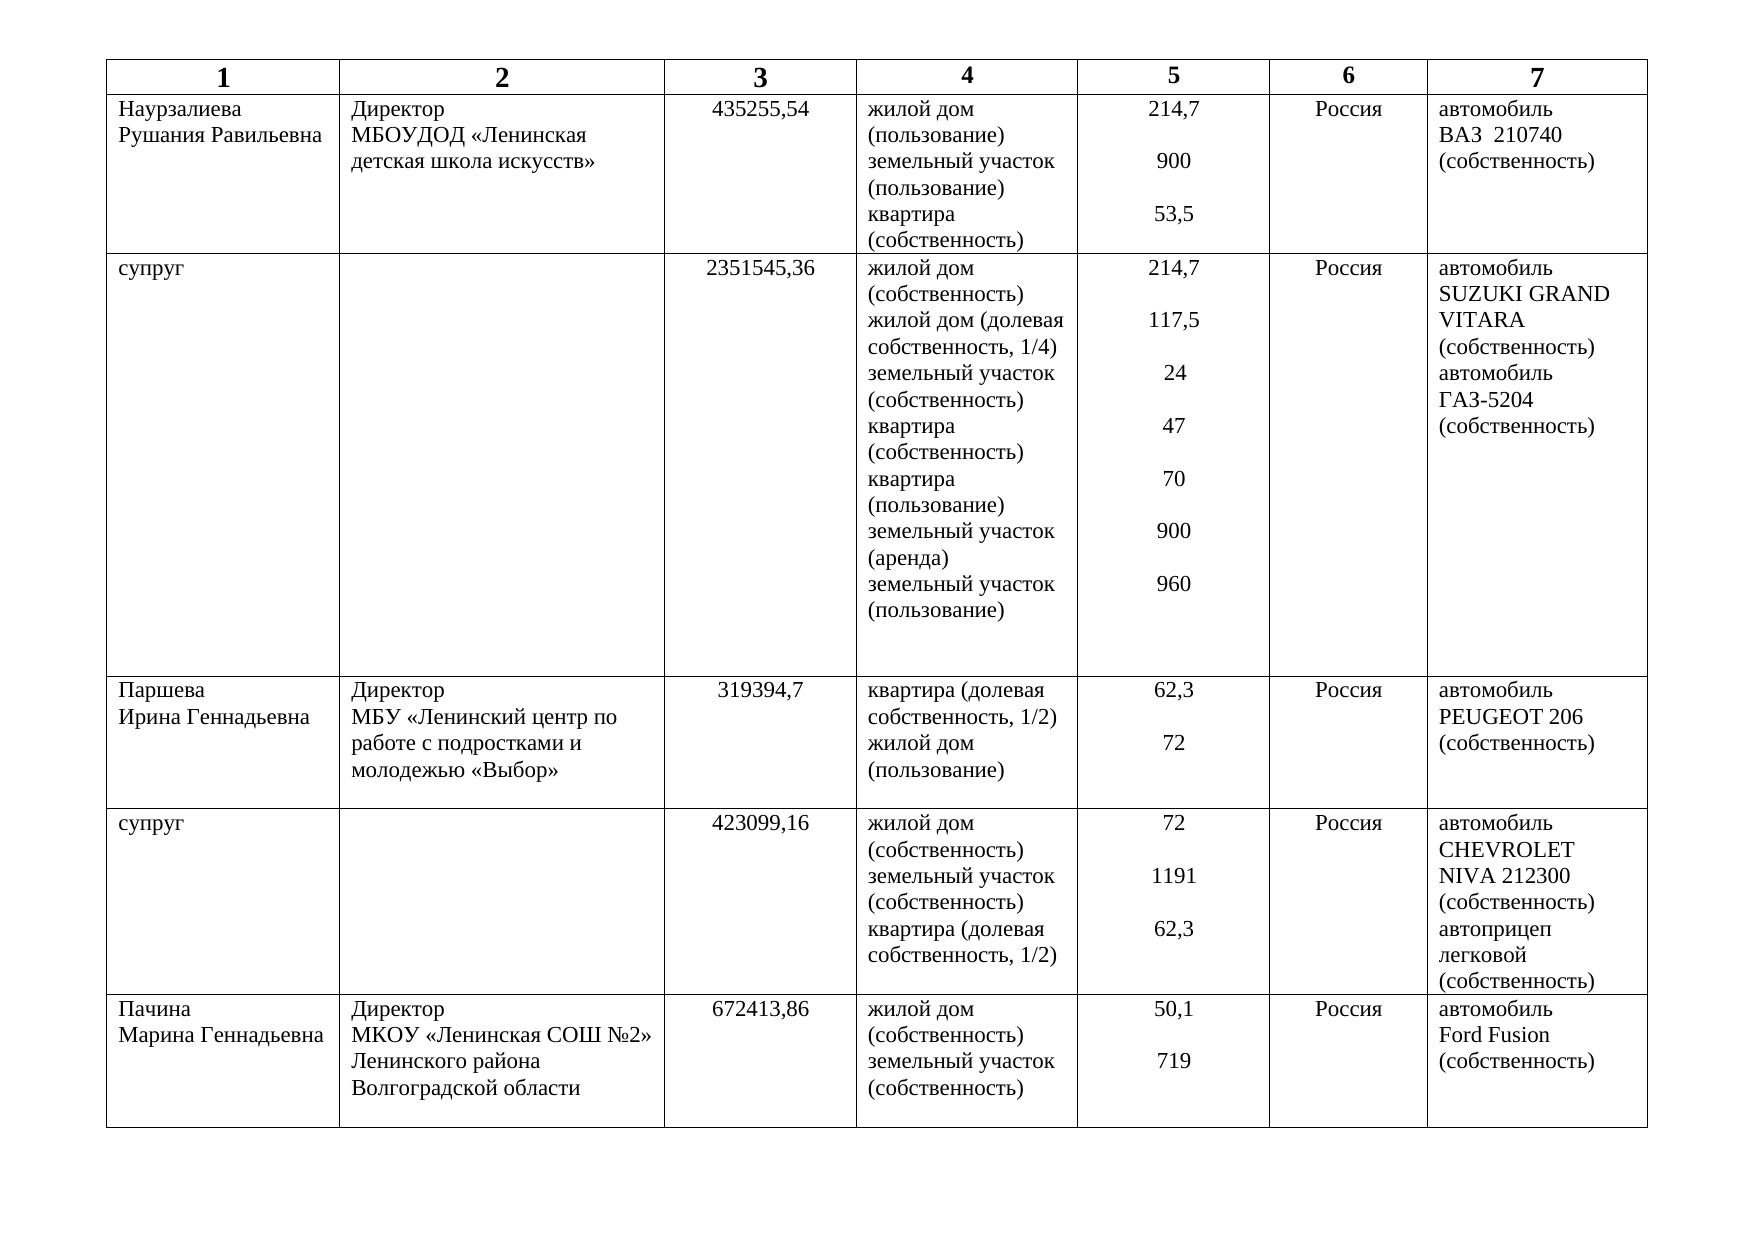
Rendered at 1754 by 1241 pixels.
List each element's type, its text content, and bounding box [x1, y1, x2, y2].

table_cell жилой дом (собственность) земельный участок (собственность) квартира (долевая собственность, 1/2) [857, 809, 1077, 994]
table_cell [340, 254, 664, 676]
table_cell Россия [1270, 677, 1427, 808]
table_cell автомобиль SUZUKI GRAND VITARA (собственность) автомобиль ГАЗ-5204 (собственность) [1428, 254, 1647, 676]
table_cell автомобиль CHEVROLET NIVA 212300 (собственность) автоприцеп легковой (собственность) [1428, 809, 1647, 994]
table_cell автомобиль ВАЗ 210740 (собственность) [1428, 95, 1647, 253]
table_cell 214,7 117,5 24 47 70 900 960 [1078, 254, 1269, 676]
table_cell 72 1191 62,3 [1078, 809, 1269, 994]
table_cell [340, 809, 664, 994]
table_cell 3 [665, 60, 856, 94]
table_cell Директор МКОУ «Ленинская СОШ №2» Ленинского района Волгоградской области [340, 995, 664, 1127]
table_cell Директор МБОУДОД «Ленинская детская школа искусств» [340, 95, 664, 253]
table_cell Россия [1270, 254, 1427, 676]
table_cell Пачина Марина Геннадьевна [107, 995, 339, 1127]
table_cell 435255,54 [665, 95, 856, 253]
table_cell Россия [1270, 809, 1427, 994]
table_cell Россия [1270, 995, 1427, 1127]
table_cell 672413,86 [665, 995, 856, 1127]
table_cell 423099,16 [665, 809, 856, 994]
table_cell 1 [107, 60, 339, 94]
table_cell квартира (долевая собственность, 1/2) жилой дом (пользование) [857, 677, 1077, 808]
table_cell 5 [1078, 60, 1269, 94]
table_cell Директор МБУ «Ленинский центр по работе с подростками и молодежью «Выбор» [340, 677, 664, 808]
table_cell 4 [857, 60, 1077, 94]
table_cell 50,1 719 [1078, 995, 1269, 1127]
table_cell жилой дом (собственность) земельный участок (собственность) [857, 995, 1077, 1127]
table_cell автомобиль PEUGEOT 206 (собственность) [1428, 677, 1647, 808]
table_cell супруг [107, 254, 339, 676]
table_cell жилой дом (собственность) жилой дом (долевая собственность, 1/4) земельный участок (собственность) квартира (собственность) квартира (пользование) земельный участок (аренда) земельный участок (пользование) [857, 254, 1077, 676]
table_cell 319394,7 [665, 677, 856, 808]
table_cell 7 [1428, 60, 1647, 94]
table_cell 6 [1270, 60, 1427, 94]
table_cell Россия [1270, 95, 1427, 253]
table_cell автомобиль Ford Fusion (собственность) [1428, 995, 1647, 1127]
table_cell 2 [340, 60, 664, 94]
table_cell 62,3 72 [1078, 677, 1269, 808]
table_cell Паршева Ирина Геннадьевна [107, 677, 339, 808]
table_cell 214,7 900 53,5 [1078, 95, 1269, 253]
table_cell 2351545,36 [665, 254, 856, 676]
table_cell жилой дом (пользование) земельный участок (пользование) квартира (собственность) [857, 95, 1077, 253]
table_cell супруг [107, 809, 339, 994]
table_cell Наурзалиева Рушания Равильевна [107, 95, 339, 253]
